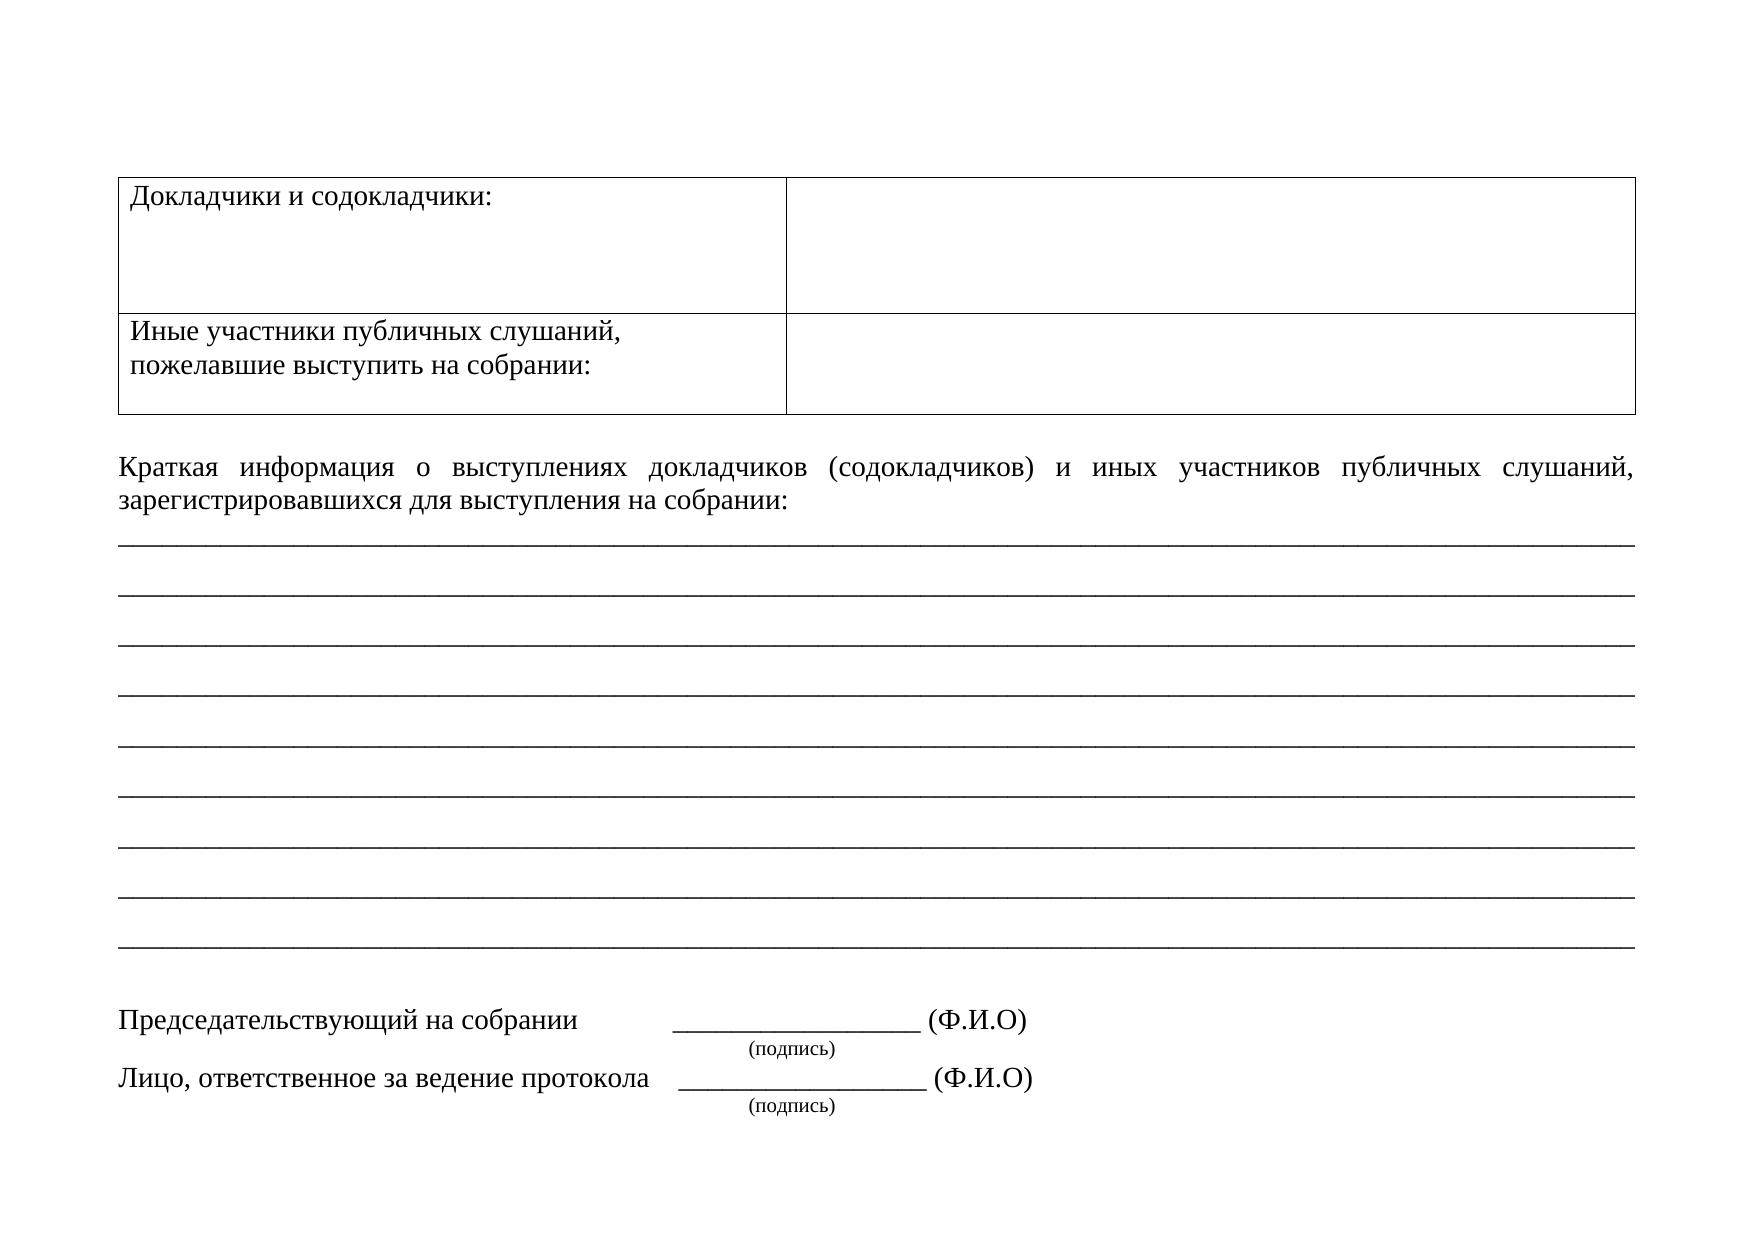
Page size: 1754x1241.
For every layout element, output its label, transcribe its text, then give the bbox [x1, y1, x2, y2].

text (подпись) [118, 1036, 1636, 1060]
text ________________________________________________________________________________________________________________________________________________________________________________________________________________________________________________________________________________________________________________________________________________________________________________________________________________________________________________________________________________________________________________________________________________________________________________________________________________________________________________________________________________________________________________________________________________________________________________________________________________________________________________________________________________________________________________________________________________________________________ [118, 516, 1636, 952]
table_header [787, 178, 1635, 312]
text (подпись) [118, 1093, 1636, 1117]
text Лицо, ответственное за ведение протокола _________________ (Ф.И.О) [118, 1060, 1636, 1093]
text Краткая информация о выступлениях докладчиков (содокладчиков) и иных участников публичных слушаний, зарегистрировавшихся для выступления на собрании: [118, 449, 1636, 516]
text Председательствующий на собрании _________________ (Ф.И.О) [118, 1002, 1636, 1036]
table_cell Иные участники публичных слушаний, пожелавшие выступить на собрании: [119, 314, 786, 414]
table_cell [787, 314, 1635, 414]
table_header Докладчики и содокладчики: [119, 178, 786, 312]
